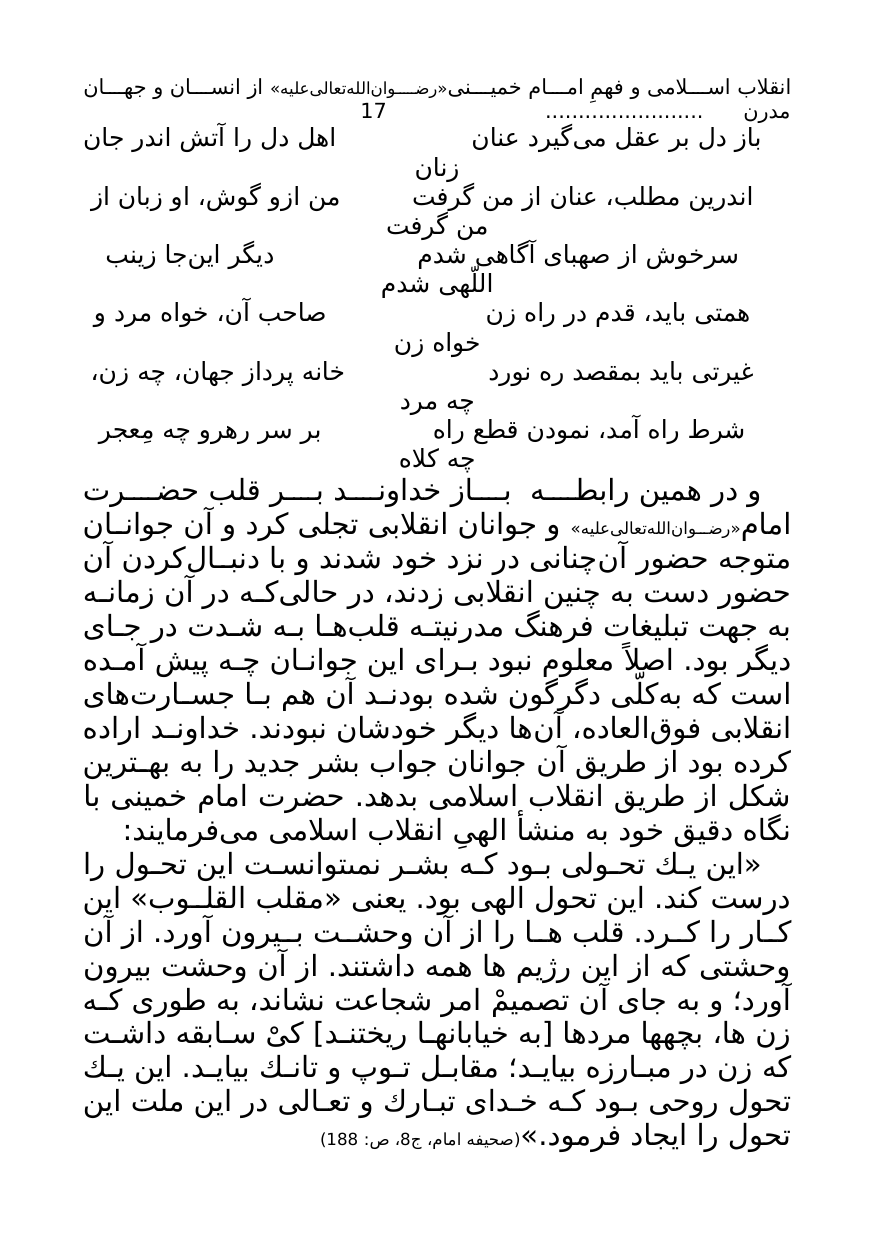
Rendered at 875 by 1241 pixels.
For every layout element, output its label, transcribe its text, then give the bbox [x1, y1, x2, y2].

text «اين يك تحولى بود كه بشر نمى‏توانست اين تحول را درست كند. اين تحول الهى بود. يعنى «مقلب القلوب» اين كار را كرد. قلب ها را از آن وحشت بيرون آورد. از آن وحشتى كه از اين رژيم ها همه داشتند. از آن وحشت بيرون آورد؛ و به جاى آن تصميمْ امر شجاعت نشاند، به طورى كه زن ها، بچه‏ها مردها [به خيابانها ريختند] كىْ سابقه داشت كه زن در مبارزه بيايد؛ مقابل توپ و تانك بيايد. اين يك تحول روحى بود كه خداى تبارك و تعالى در اين ملت اين تحول را ايجاد فرمود.»(صحيفه امام، ج‏8، ص: 188) [83, 847, 791, 1153]
text شرط راه آمد، نمودن قطع راه بر سر رهرو چه مِعجر چه کلاه [83, 415, 791, 473]
text غیرتی باید بمقصد ره نورد خانه پرداز جهان، چه زن، چه مرد [83, 357, 791, 415]
text سرخوش از صهبای آگاهی شدم دیگر این‌جا زینب اللّهی شدم [83, 240, 791, 298]
text اندرین مطلب، عنان از من گرفت من ازو گوش، او زبان از من گرفت [83, 182, 791, 240]
text باز دل بر عقل می‌گیرد عنان اهل دل را آتش اندر جان زنان [83, 123, 791, 182]
text همتی باید، قدم در راه زن صاحب آن، خواه مرد و خواه زن [83, 298, 791, 357]
text و در همین رابطه باز خداوند بر قلب حضرت امام«رضوان‌الله‌تعالی‌علیه» و جوانان انقلابی تجلی کرد و آن جوانان متوجه حضور آن‌چنانی در نزد خود شدند و با دنبال‌کردن آن حضور دست به چنین انقلابی زدند، در حالی‌که در آن زمانه به جهت تبلیغات فرهنگ مدرنیته قلب‌ها به شدت‌ در جای دیگر بود. اصلاً معلوم نبود برای این جوانان چه پیش آمده است که به‌کلّی دگرگون شده بودند آن هم با جسارت‌های انقلابی فوق‌العاده، آن‌ها دیگر خودشان نبودند. خداوند اراده کرده بود از طریق آن‌ جوانان جواب بشر جدید را به بهترین شکل از طریق انقلاب اسلامی بدهد. حضرت امام خمینی با نگاه دقیق خود به منشأ الهیِ انقلاب اسلامی می‌فرمایند: [83, 473, 791, 847]
